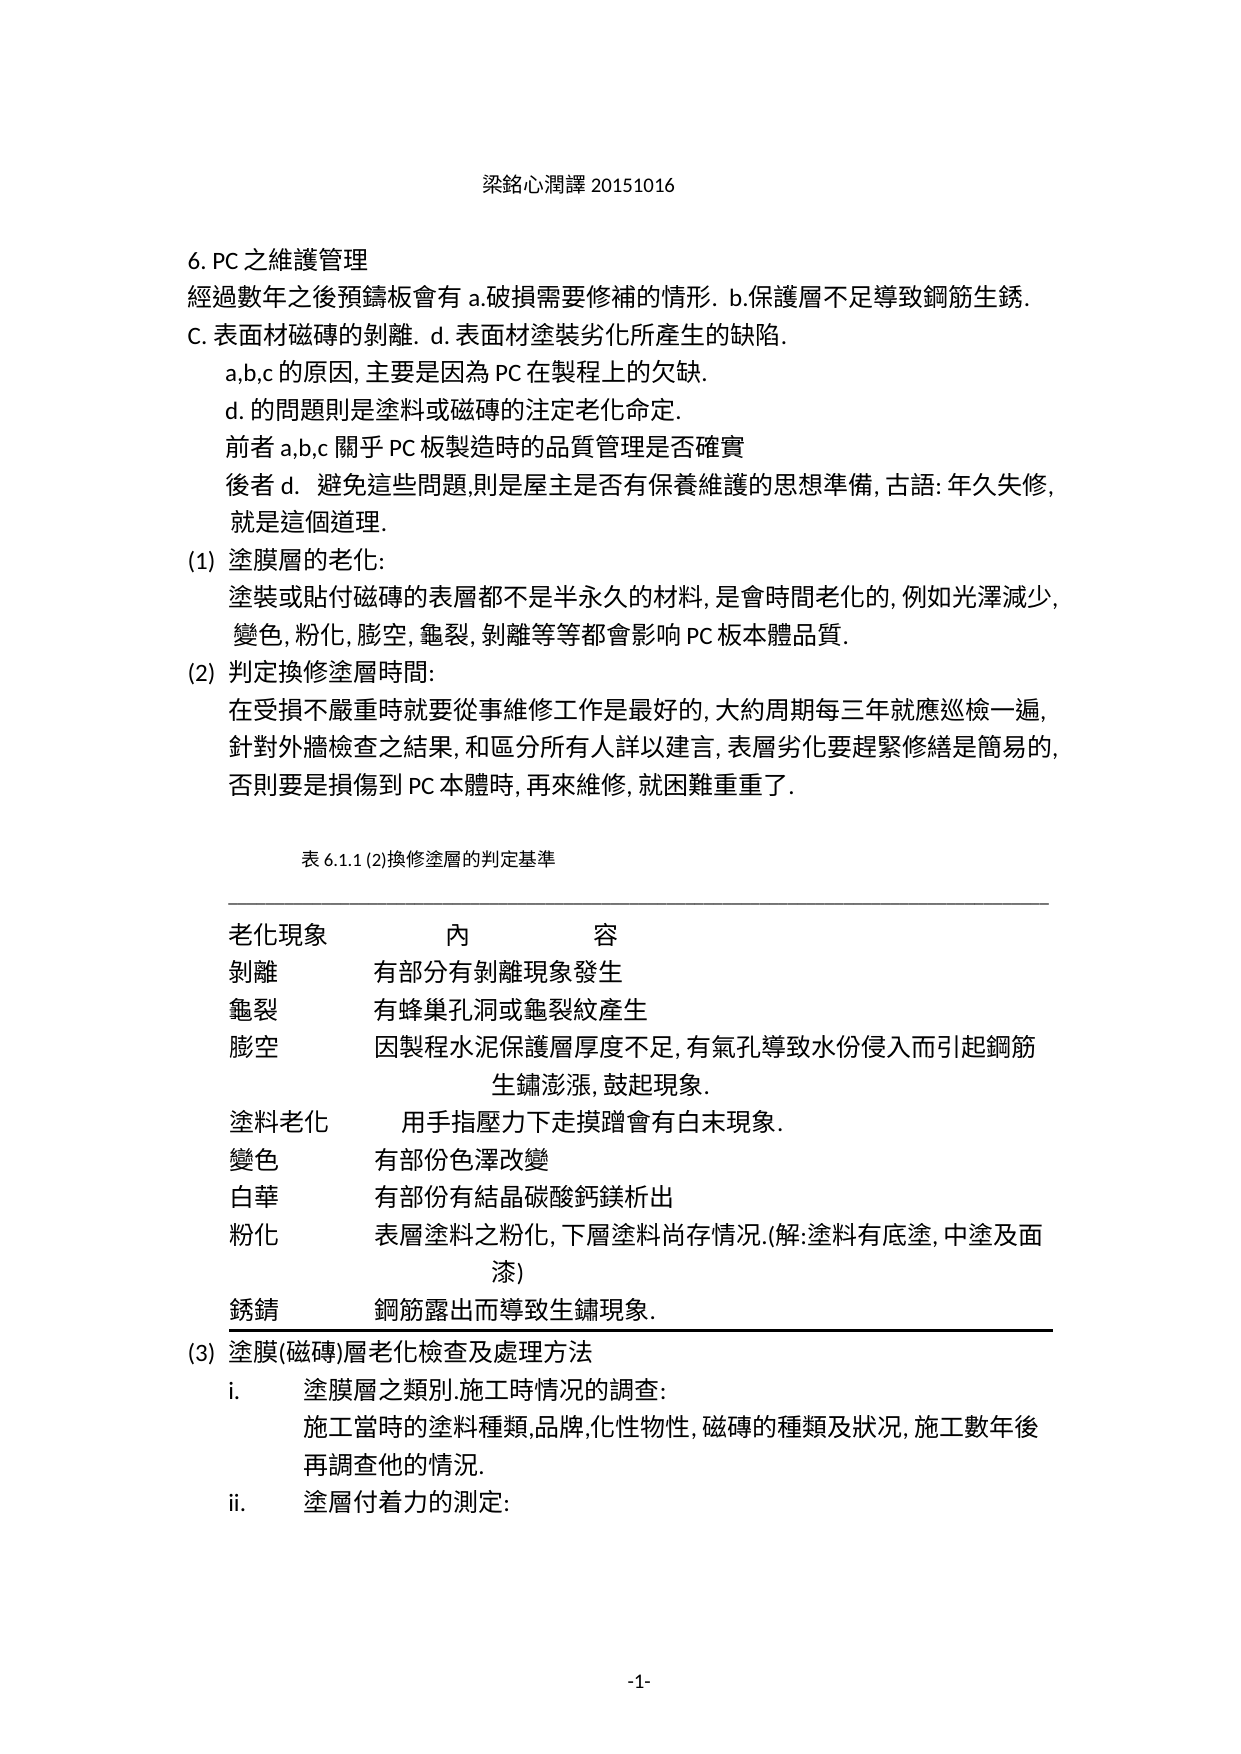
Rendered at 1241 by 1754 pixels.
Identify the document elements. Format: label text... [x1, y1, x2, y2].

list 粉化 表層塗料之粉化, 下層塗料尚存情况.(解:塗料有底塗, 中塗及面漆) [229, 1214, 1053, 1289]
list 施工當時的塗料種類,品牌,化性物性, 磁磚的種類及狀况, 施工數年後再調查他的情況. [303, 1407, 1053, 1482]
text 梁銘心潤譯 20151016 [187, 164, 1053, 202]
list 塗膜(磁磚)層老化檢查及處理方法 [187, 1332, 1053, 1370]
list 在受損不嚴重時就要從事維修工作是最好的, 大約周期每三年就應巡檢一遍, 針對外牆檢查之結果, 和區分所有人詳以建言, 表層劣化要趕緊修繕是簡易的,否則要是損傷到PC本體時, 再來維修, 就困難重重了. [228, 689, 1053, 802]
list 塗膜層的老化: [187, 539, 1053, 577]
list 老化現象 內 容 [228, 914, 1053, 952]
list 銹錆 鋼筋露出而導致生鏽現象. [229, 1289, 1053, 1329]
list 剝離 有部分有剝離現象發生 [228, 952, 1053, 989]
list d. 的問題則是塗料或磁磚的注定老化命定. [225, 389, 1053, 427]
list 塗料老化 用手指壓力下走摸蹭會有白末現象. [229, 1102, 1053, 1139]
text 經過數年之後預鑄板會有 a.破損需要修補的情形. b.保護層不足導致鋼筋生銹. C. 表面材磁磚的剝離. d. 表面材塗裝劣化所產生的缺陷. [187, 277, 1053, 352]
list 龜裂 有蜂巢孔洞或龜裂紋產生 [228, 989, 1053, 1027]
list 前者a,b,c 關乎PC板製造時的品質管理是否確實 [225, 427, 1053, 464]
list 判定換修塗層時間: [187, 652, 1053, 689]
list 塗層付着力的測定: [228, 1482, 1053, 1520]
list 白華 有部份有結晶碳酸鈣鎂析出 [229, 1177, 1053, 1214]
text 6. PC之維護管理 [187, 239, 1053, 277]
list 膨空 因製程水泥保護層厚度不足, 有氣孔導致水份侵入而引起鋼筋生鏽澎漲, 鼓起現象. [229, 1027, 1053, 1102]
list ________________________________________________________________________________________ [228, 877, 1053, 914]
list 變色 有部份色澤改變 [229, 1139, 1053, 1177]
list 塗裝或貼付磁磚的表層都不是半永久的材料, 是會時間老化的, 例如光澤減少, 變色, 粉化, 膨空, 龜裂, 剝離等等都會影响PC板本體品質. [228, 577, 1053, 652]
list 後者 d. 避免這些問題,則是屋主是否有保養維護的思想準備, 古語: 年久失修, 就是這個道理. [225, 464, 1053, 539]
list 塗膜層之類別.施工時情况的調查: [228, 1370, 1053, 1407]
list 表6.1.1 (2) 換修塗層的判定基準 [228, 839, 1053, 877]
list a,b,c的原因, 主要是因為PC在製程上的欠缺. [225, 352, 1053, 389]
